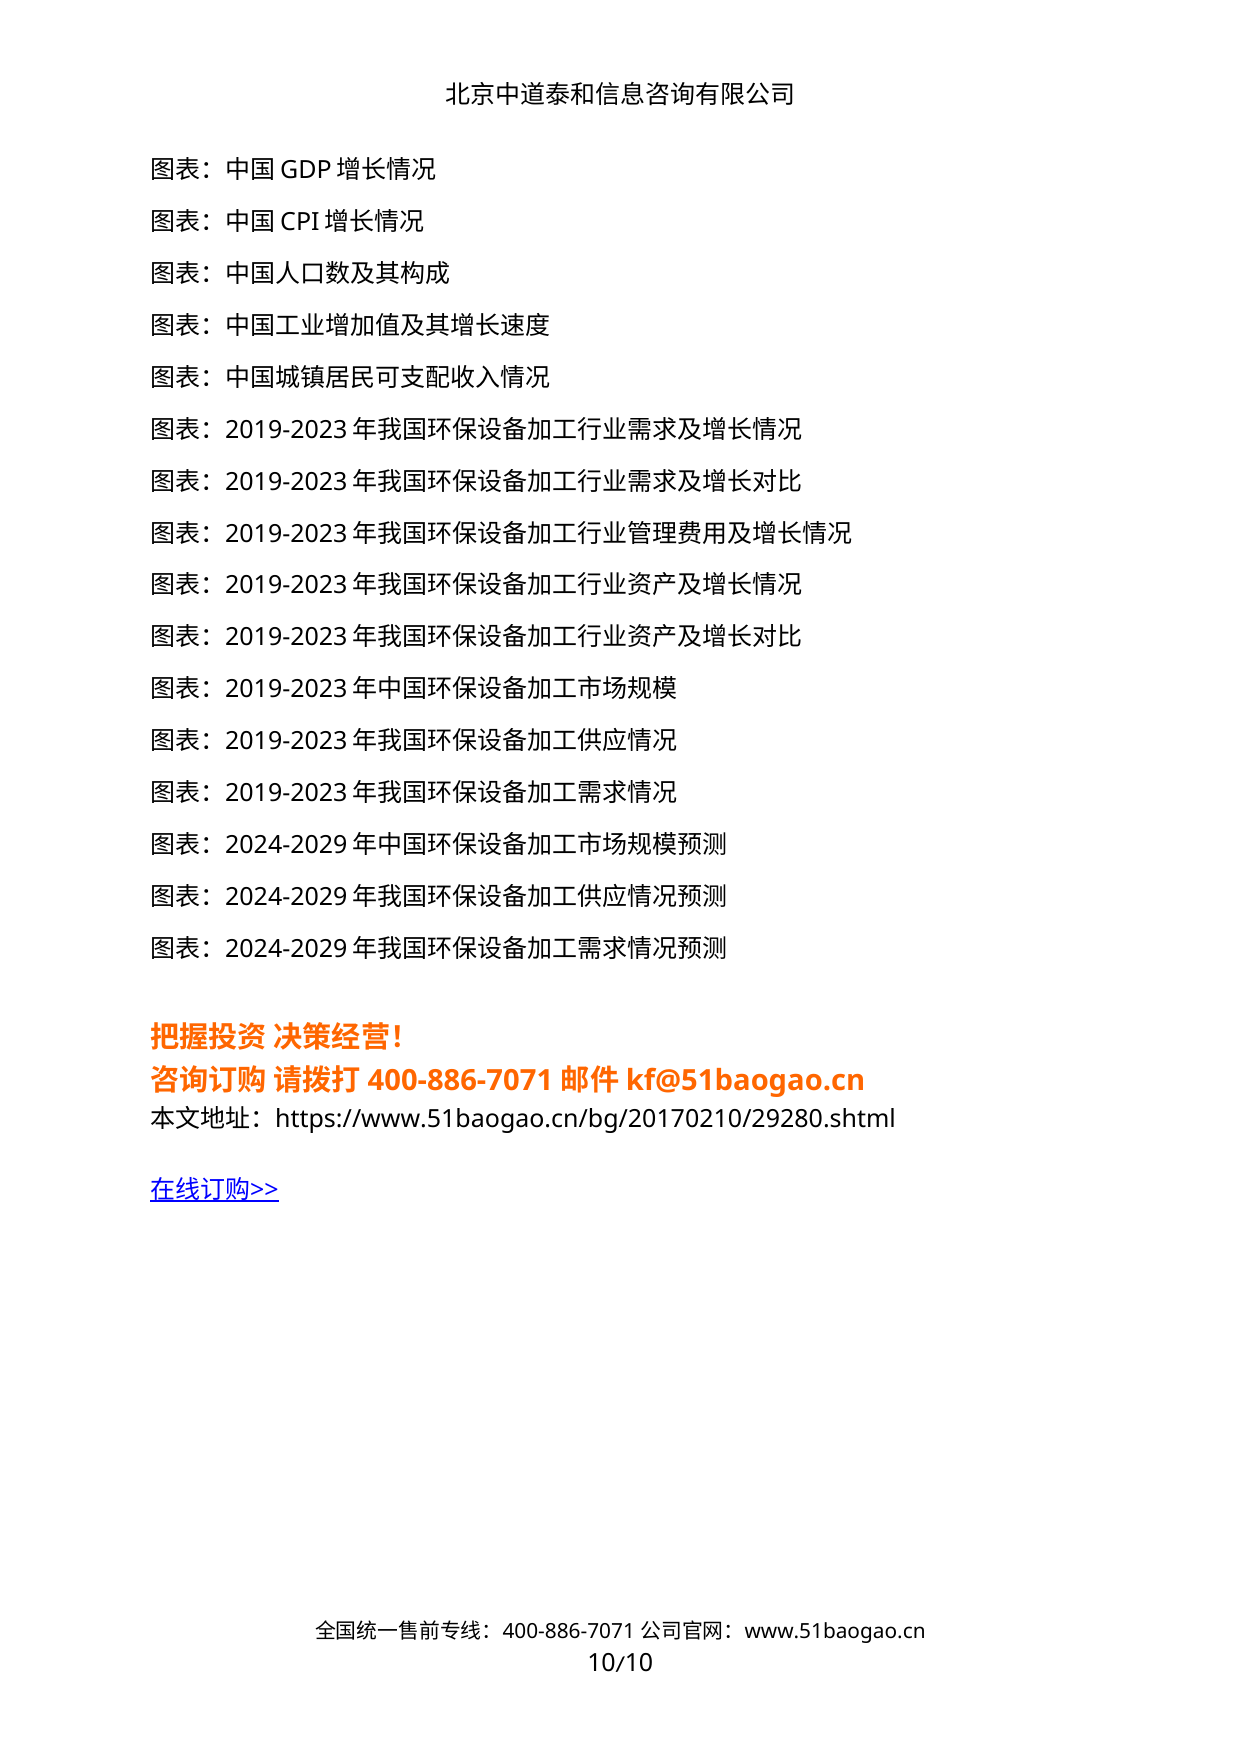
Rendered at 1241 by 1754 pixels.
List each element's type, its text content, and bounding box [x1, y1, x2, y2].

text 图表：2019-2023年我国环保设备加工需求情况 [150, 772, 1090, 809]
text 图表：2024-2029年我国环保设备加工需求情况预测 [150, 928, 1090, 964]
text 图表：2024-2029年中国环保设备加工市场规模预测 [150, 824, 1090, 861]
text 在线订购>> [150, 1135, 1090, 1205]
text 图表：中国GDP增长情况 [150, 150, 1090, 186]
text 图表：中国城镇居民可支配收入情况 [150, 357, 1090, 394]
text 图表：2019-2023年中国环保设备加工市场规模 [150, 669, 1090, 705]
text 图表：中国人口数及其构成 [150, 254, 1090, 290]
text 图表：2019-2023年我国环保设备加工行业需求及增长情况 [150, 409, 1090, 446]
text 图表：2019-2023年我国环保设备加工行业管理费用及增长情况 [150, 513, 1090, 549]
text 图表：2019-2023年我国环保设备加工行业需求及增长对比 [150, 461, 1090, 497]
text 把握投资 决策经营！咨询订购 请拨打 400-886-7071 邮件 kf@51baogao.cn本文地址：https://www.51baogao.cn/bg/20170210/29280.shtml [150, 980, 1090, 1135]
text 图表：2019-2023年我国环保设备加工行业资产及增长对比 [150, 617, 1090, 653]
text 图表：2019-2023年我国环保设备加工行业资产及增长情况 [150, 565, 1090, 601]
text 图表：中国CPI增长情况 [150, 202, 1090, 238]
text 图表：2024-2029年我国环保设备加工供应情况预测 [150, 876, 1090, 912]
text 图表：中国工业增加值及其增长速度 [150, 306, 1090, 342]
text 图表：2019-2023年我国环保设备加工供应情况 [150, 721, 1090, 757]
